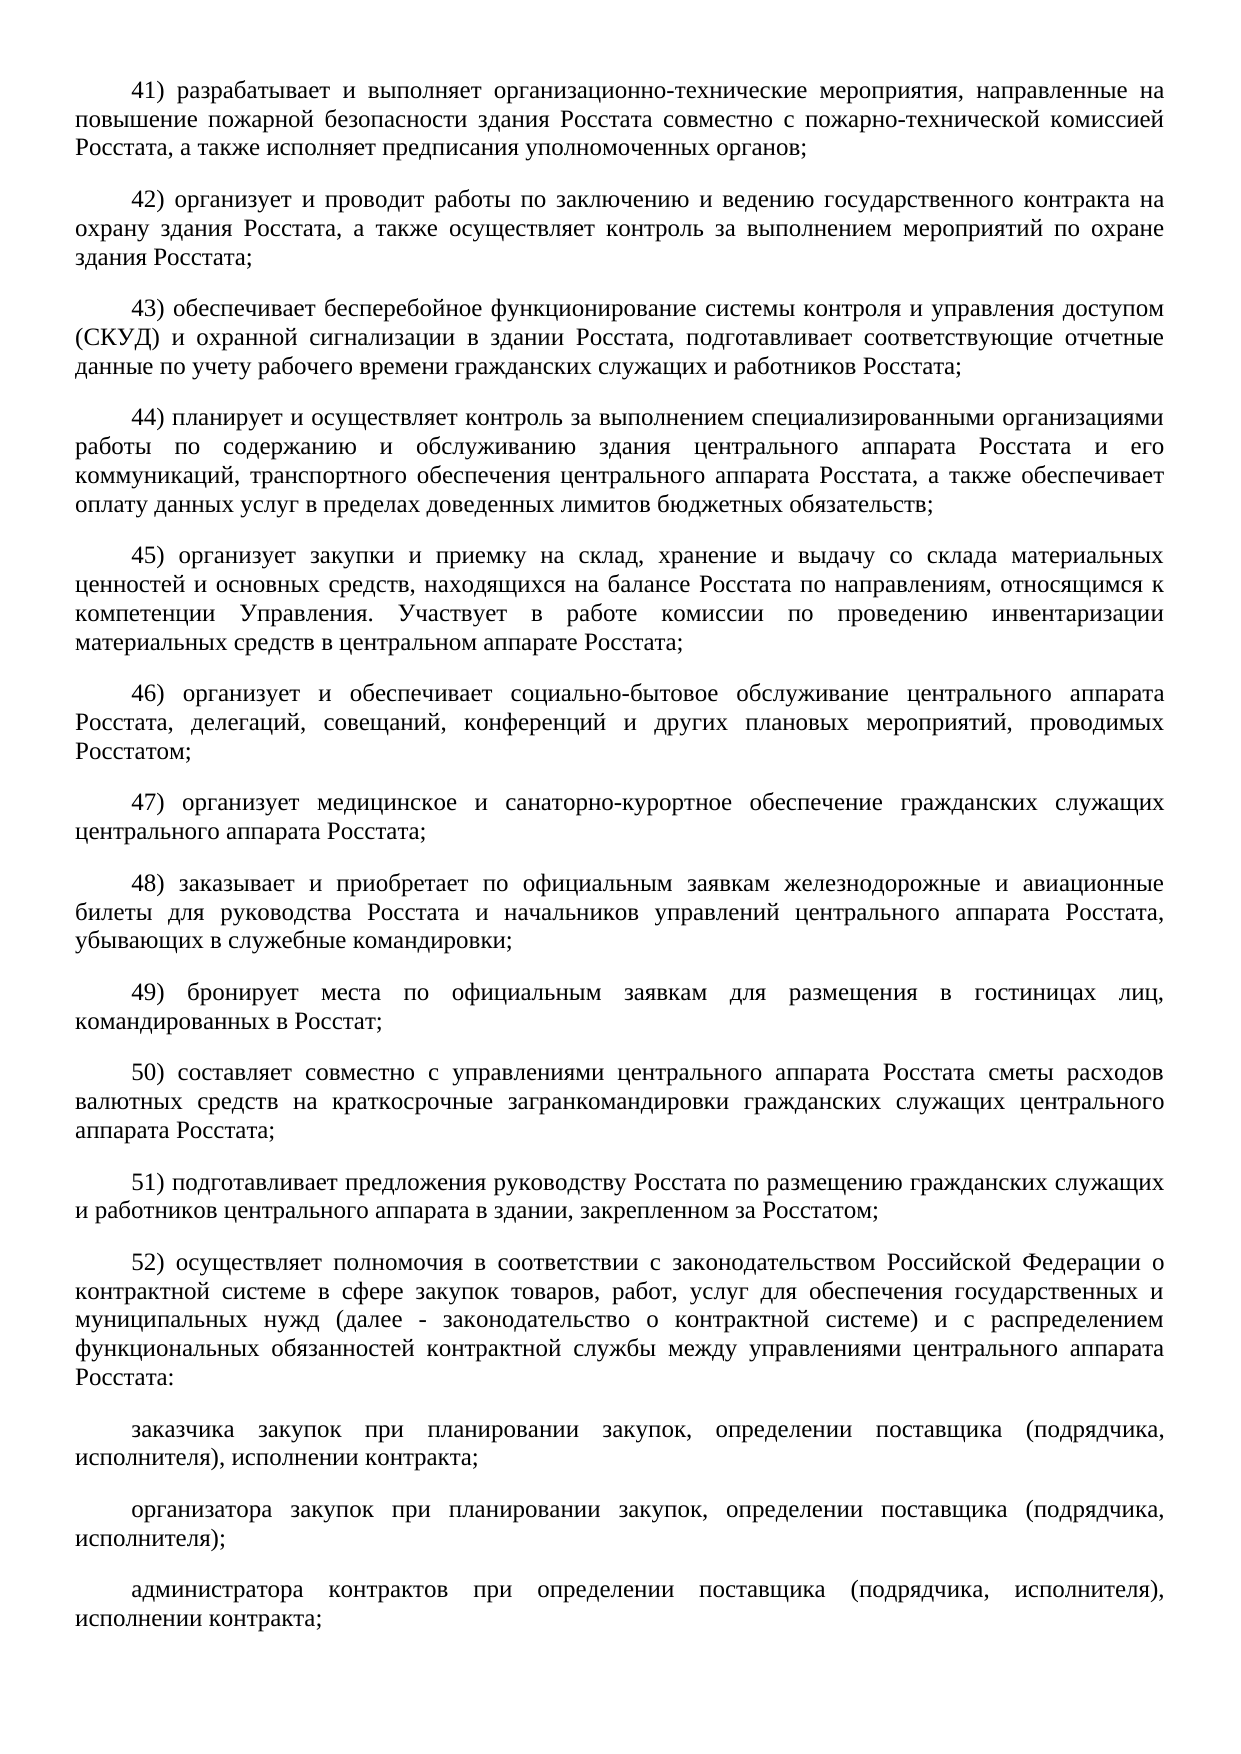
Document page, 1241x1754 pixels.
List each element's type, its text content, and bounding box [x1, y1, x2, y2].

text 50) составляет совместно с управлениями центрального аппарата Росстата сметы расходов валютных средств на краткосрочные загранкомандировки гражданских служащих центрального аппарата Росстата; [75, 1057, 1165, 1144]
text 49) бронирует места по официальным заявкам для размещения в гостиницах лиц, командированных в Росстат; [75, 977, 1165, 1034]
text 47) организует медицинское и санаторно-курортное обеспечение гражданских служащих центрального аппарата Росстата; [75, 787, 1165, 845]
text 42) организует и проводит работы по заключению и ведению государственного контракта на охрану здания Росстата, а также осуществляет контроль за выполнением мероприятий по охране здания Росстата; [75, 184, 1165, 270]
text 52) осуществляет полномочия в соответствии с законодательством Российской Федерации о контрактной системе в сфере закупок товаров, работ, услуг для обеспечения государственных и муниципальных нужд (далее - законодательство о контрактной системе) и с распределением функциональных обязанностей контрактной службы между управлениями центрального аппарата Росстата: [75, 1247, 1165, 1391]
text 48) заказывает и приобретает по официальным заявкам железнодорожные и авиационные билеты для руководства Росстата и начальников управлений центрального аппарата Росстата, убывающих в служебные командировки; [75, 868, 1165, 954]
text заказчика закупок при планировании закупок, определении поставщика (подрядчика, исполнителя), исполнении контракта; [75, 1414, 1165, 1471]
text 45) организует закупки и приемку на склад, хранение и выдачу со склада материальных ценностей и основных средств, находящихся на балансе Росстата по направлениям, относящимся к компетенции Управления. Участвует в работе комиссии по проведению инвентаризации материальных средств в центральном аппарате Росстата; [75, 540, 1165, 655]
text 44) планирует и осуществляет контроль за выполнением специализированными организациями работы по содержанию и обслуживанию здания центрального аппарата Росстата и его коммуникаций, транспортного обеспечения центрального аппарата Росстата, а также обеспечивает оплату данных услуг в пределах доведенных лимитов бюджетных обязательств; [75, 402, 1165, 517]
text 51) подготавливает предложения руководству Росстата по размещению гражданских служащих и работников центрального аппарата в здании, закрепленном за Росстатом; [75, 1167, 1165, 1224]
text организатора закупок при планировании закупок, определении поставщика (подрядчика, исполнителя); [75, 1494, 1165, 1552]
text 46) организует и обеспечивает социально-бытовое обслуживание центрального аппарата Росстата, делегаций, совещаний, конференций и других плановых мероприятий, проводимых Росстатом; [75, 678, 1165, 764]
text администратора контрактов при определении поставщика (подрядчика, исполнителя), исполнении контракта; [75, 1574, 1165, 1632]
text 43) обеспечивает бесперебойное функционирование системы контроля и управления доступом (СКУД) и охранной сигнализации в здании Росстата, подготавливает соответствующие отчетные данные по учету рабочего времени гражданских служащих и работников Росстата; [75, 293, 1165, 379]
text 41) разрабатывает и выполняет организационно-технические мероприятия, направленные на повышение пожарной безопасности здания Росстата совместно с пожарно-технической комиссией Росстата, а также исполняет предписания уполномоченных органов; [75, 75, 1165, 161]
